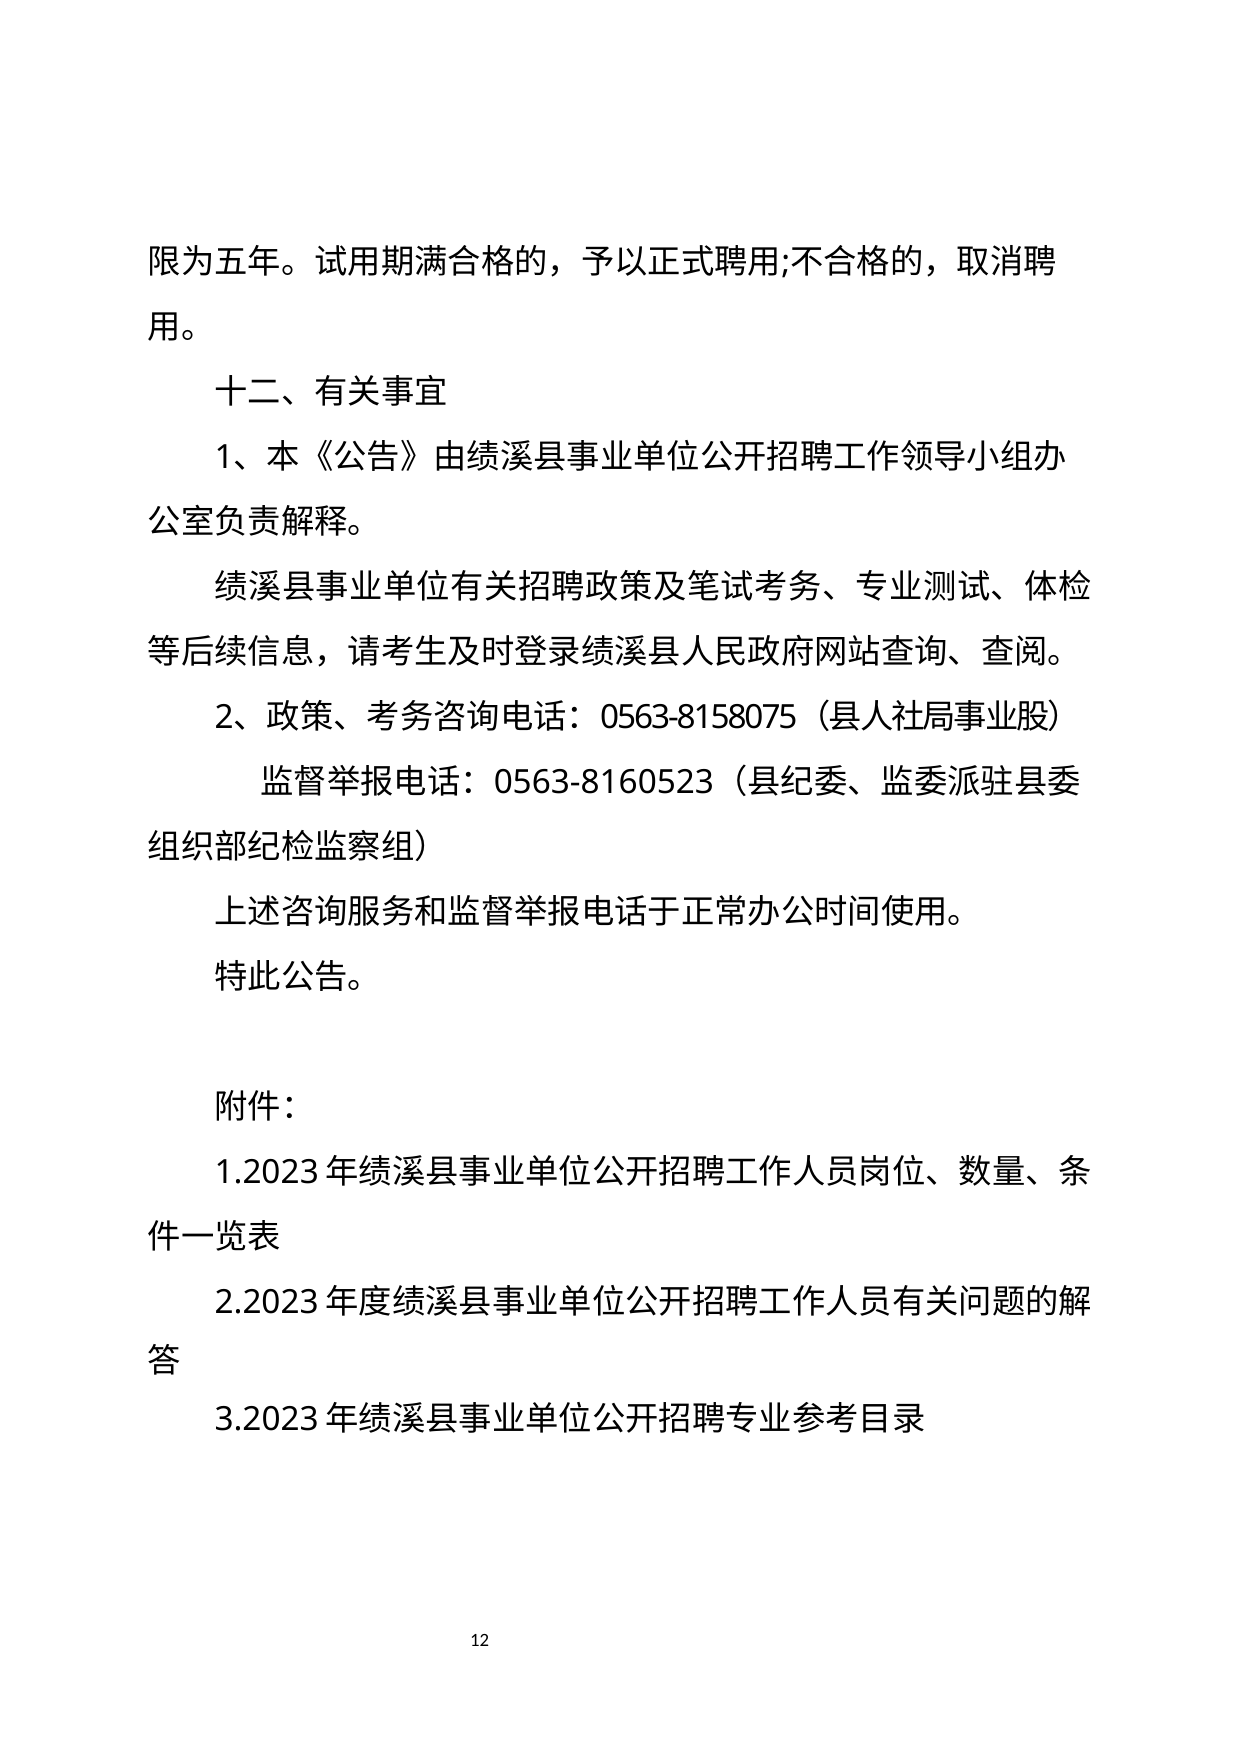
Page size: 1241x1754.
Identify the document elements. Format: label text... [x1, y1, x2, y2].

text 1.2023年绩溪县事业单位公开招聘工作人员岗位、数量、条件一览表 [148, 1137, 1093, 1267]
text 特此公告。 [148, 942, 1093, 1007]
text 监督举报电话：0563-8160523（县纪委、监委派驻县委组织部纪检监察组） [148, 747, 1093, 877]
text 附件： [148, 1072, 1093, 1137]
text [148, 227, 1093, 357]
list 2.2023年度绩溪县事业单位公开招聘工作人员有关问题的解答 [148, 1267, 1093, 1384]
text 十二、有关事宜 [148, 357, 1093, 422]
text 上述咨询服务和监督举报电话于正常办公时间使用。 [148, 877, 1093, 942]
text 1、本《公告》由绩溪县事业单位公开招聘工作领导小组办公室负责解释。 [148, 422, 1093, 552]
list 绩溪县事业单位有关招聘政策及笔试考务、专业测试、体检等后续信息，请考生及时登录绩溪县人民政府网站查询、查阅。 [148, 552, 1093, 682]
text 3.2023年绩溪县事业单位公开招聘专业参考目录 [148, 1384, 1093, 1449]
text 2、政策、考务咨询电话：0563-8158075（县人社局事业股） [148, 682, 1093, 747]
